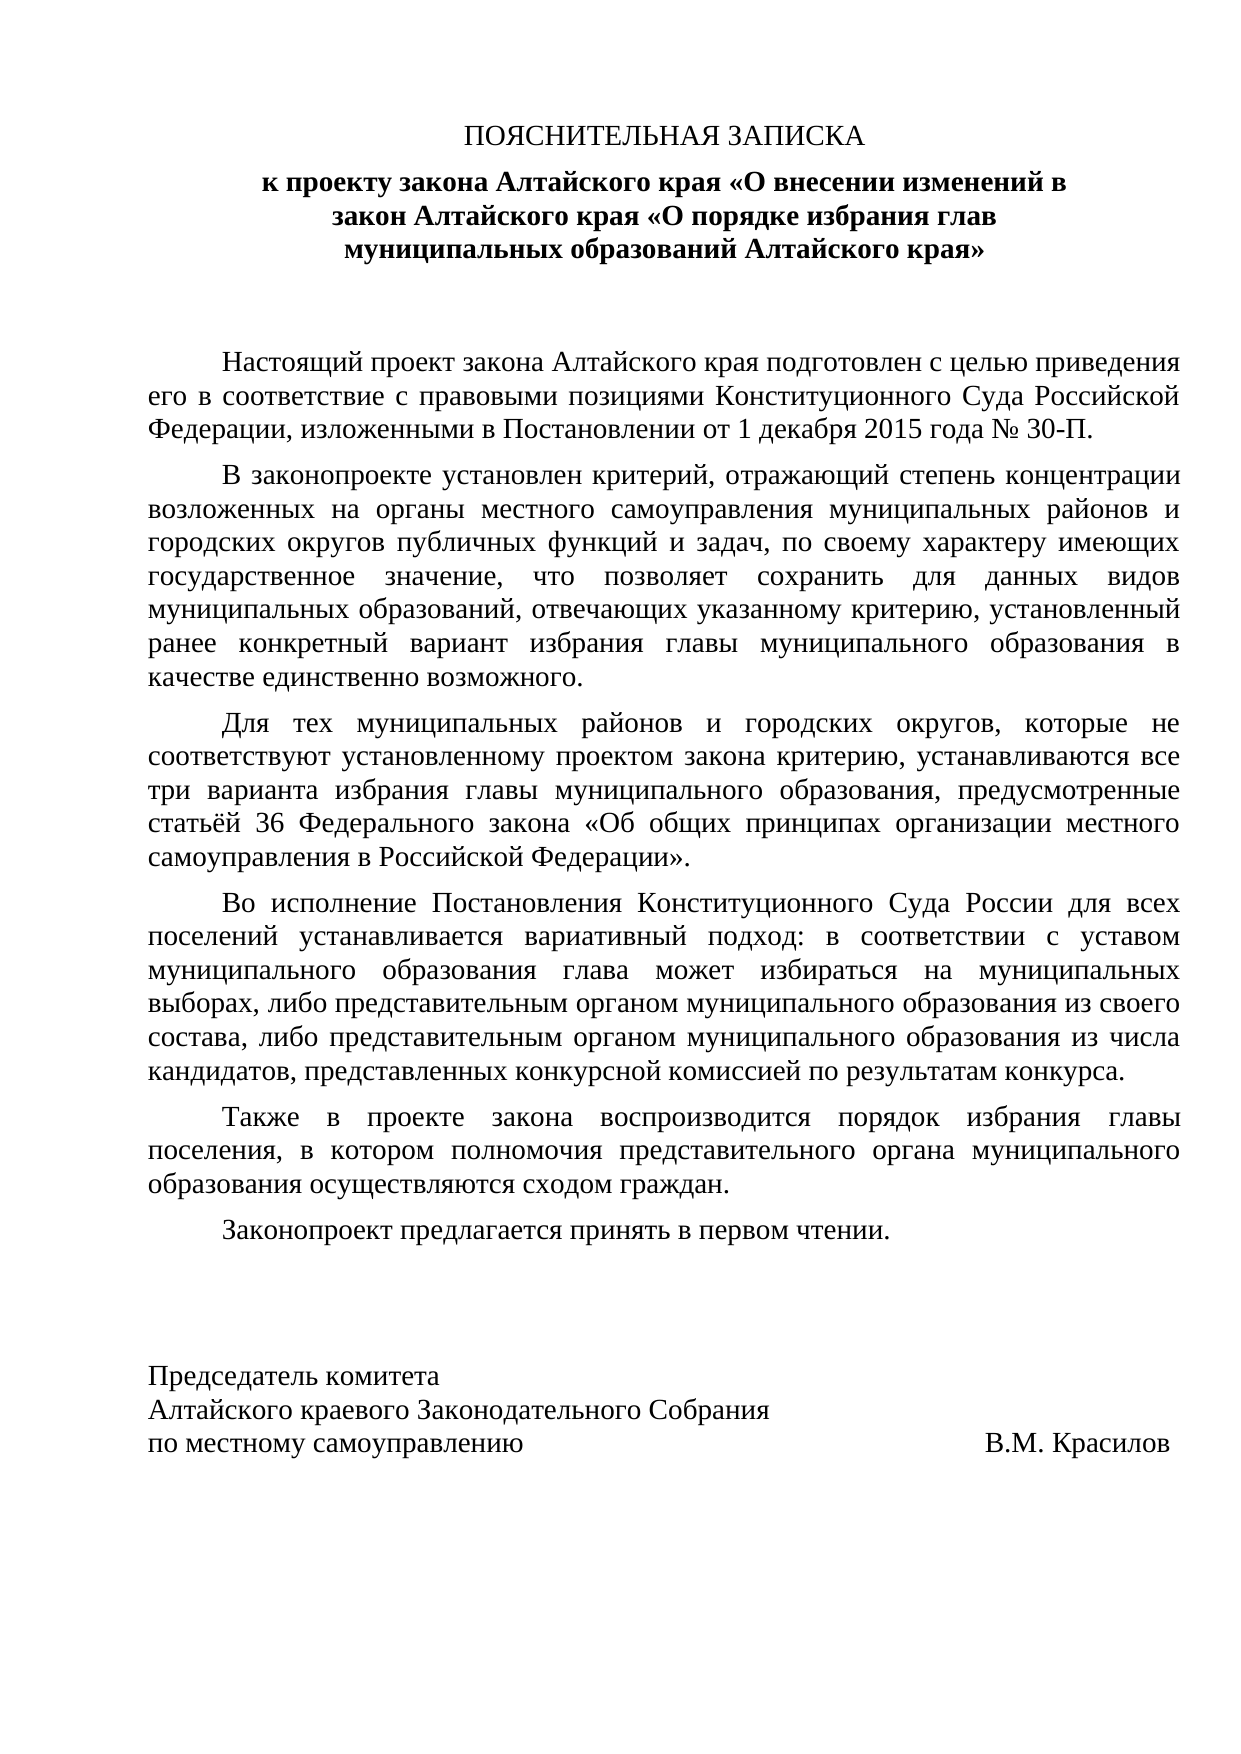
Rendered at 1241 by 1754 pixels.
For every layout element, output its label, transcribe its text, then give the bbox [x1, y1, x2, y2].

text Также в проекте закона воспроизводится порядок избрания главы поселения, в котором полномочия представительного органа муниципального образования осуществляются сходом граждан. [148, 1099, 1181, 1199]
text В законопроекте установлен критерий, отражающий степень концентрации возложенных на органы местного самоуправления муниципальных районов и городских округов публичных функций и задач, по своему характеру имеющих государственное значение, что позволяет сохранить для данных видов муниципальных образований, отвечающих указанному критерию, установленный ранее конкретный вариант избрания главы муниципального образования в качестве единственно возможного. [148, 457, 1181, 692]
text Для тех муниципальных районов и городских округов, которые не соответствуют установленному проектом закона критерию, устанавливаются все три варианта избрания главы муниципального образования, предусмотренные статьёй 36 Федерального закона «Об общих принципах организации местного самоуправления в Российской Федерации». [148, 705, 1181, 872]
text Законопроект предлагается принять в первом чтении. [148, 1212, 1181, 1245]
text Во исполнение Постановления Конституционного Суда России для всех поселений устанавливается вариативный подход: в соответствии с уставом муниципального образования глава может избираться на муниципальных выборах, либо представительным органом муниципального образования из своего состава, либо представительным органом муниципального образования из числа кандидатов, представленных конкурсной комиссией по результатам конкурса. [148, 885, 1181, 1086]
table_header В.М. Красилов [783, 1359, 1181, 1459]
text ПОЯСНИТЕЛЬНАЯ ЗАПИСКА [148, 118, 1181, 152]
text Настоящий проект закона Алтайского края подготовлен с целью приведения его в соответствие с правовыми позициями Конституционного Суда Российской Федерации, изложенными в Постановлении от 1 декабря 2015 года № 30-П. [148, 344, 1181, 445]
text к проекту закона Алтайского края «О внесении изменений в закон Алтайского края «О порядке избрания глав муниципальных образований Алтайского края» [148, 164, 1181, 265]
table_header Председатель комитета Алтайского краевого Законодательного Собрания по местному самоуправлению [136, 1359, 783, 1459]
